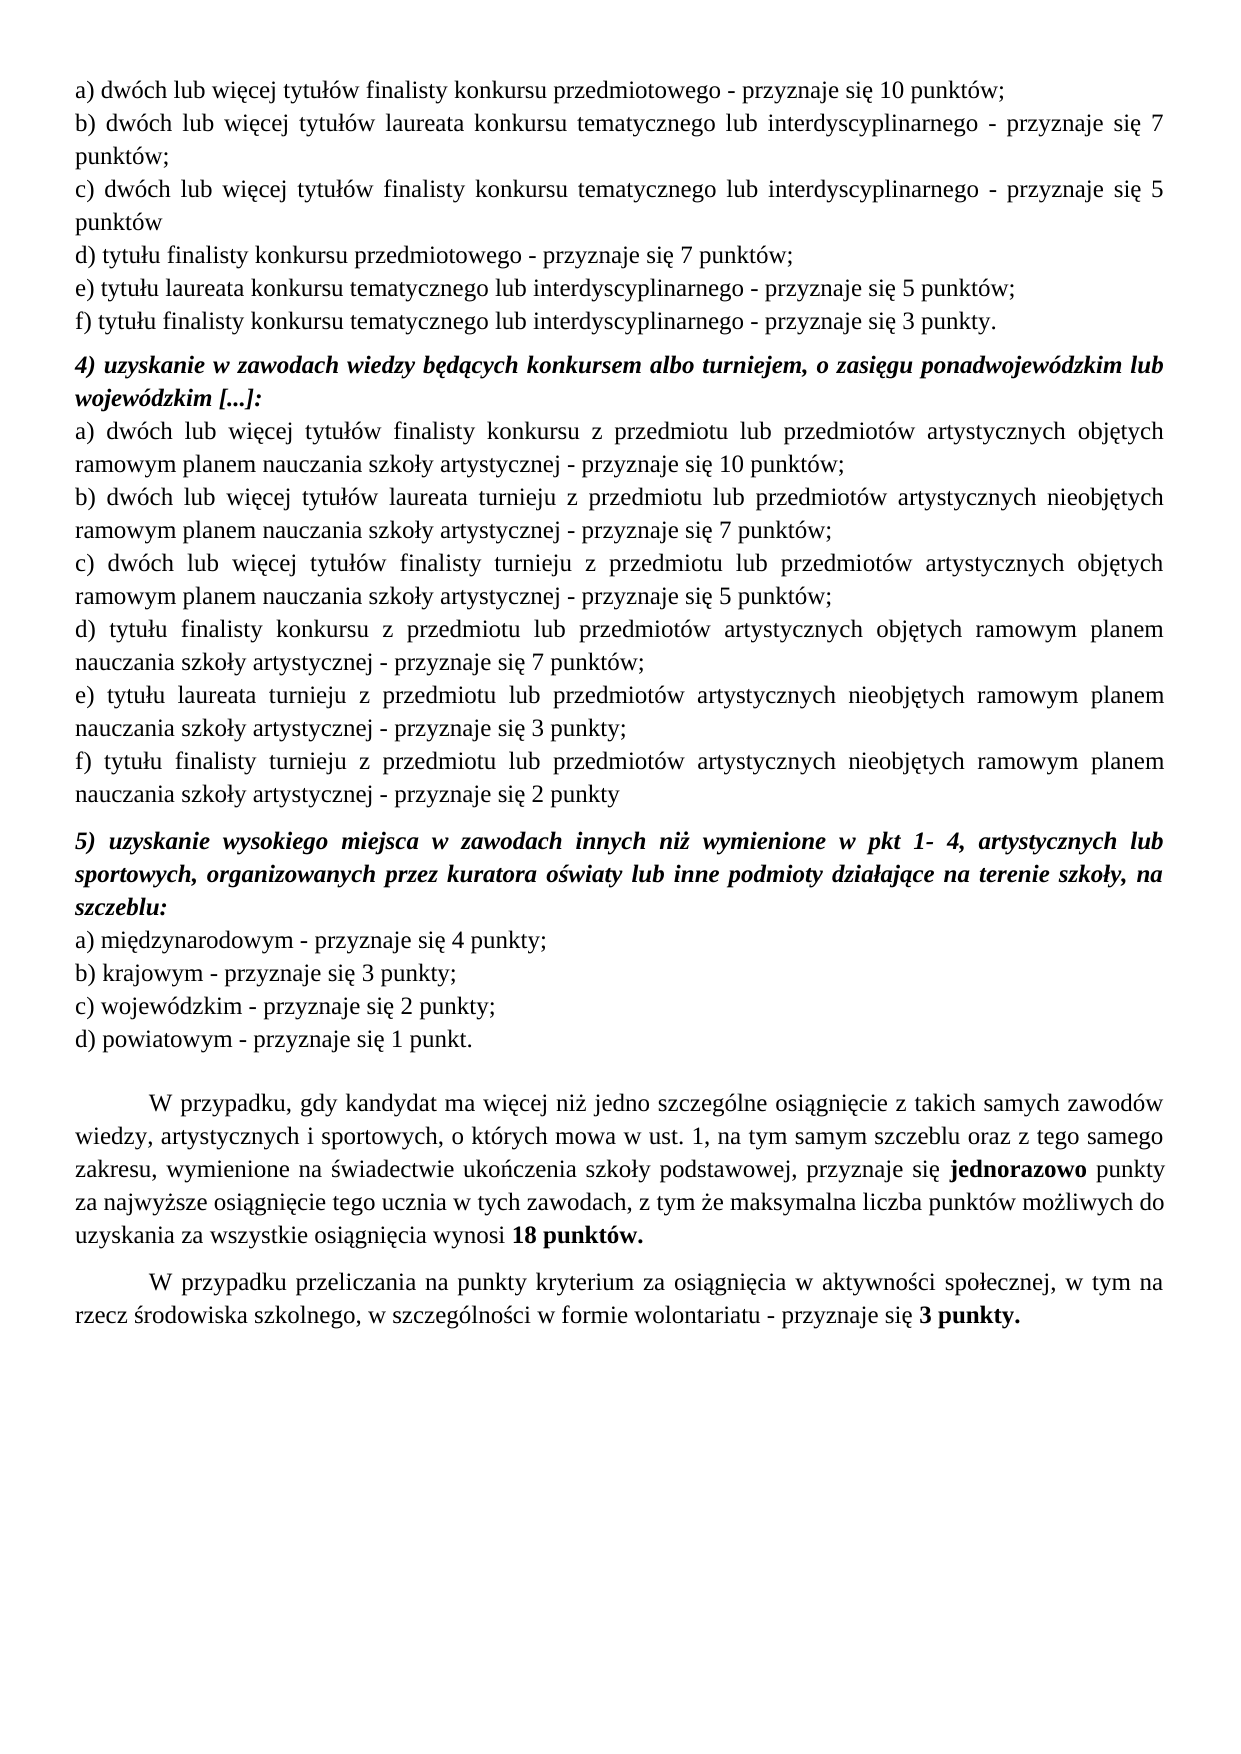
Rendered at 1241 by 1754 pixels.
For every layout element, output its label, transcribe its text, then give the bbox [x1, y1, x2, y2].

text b) krajowym - przyznaje się 3 punkty; [75, 958, 1165, 987]
text d) tytułu finalisty konkursu z przedmiotu lub przedmiotów artystycznych objętych ramowym planem nauczania szkoły artystycznej - przyznaje się 7 punktów; [75, 614, 1165, 676]
text c) wojewódzkim - przyznaje się 2 punkty; [75, 991, 1165, 1020]
text W przypadku, gdy kandydat ma więcej niż jedno szczególne osiągnięcie z takich samych zawodów wiedzy, artystycznych i sportowych, o których mowa w ust. 1, na tym samym szczeblu oraz z tego samego zakresu, wymienione na świadectwie ukończenia szkoły podstawowej, przyznaje się jednorazowo punkty za najwyższe osiągnięcie tego ucznia w tych zawodach, z tym że maksymalna liczba punktów możliwych do uzyskania za wszystkie osiągnięcia wynosi 18 punktów. [75, 1088, 1165, 1249]
text e) tytułu laureata turnieju z przedmiotu lub przedmiotów artystycznych nieobjętych ramowym planem nauczania szkoły artystycznej - przyznaje się 3 punkty; [75, 680, 1165, 742]
text d) tytułu finalisty konkursu przedmiotowego - przyznaje się 7 punktów; [75, 240, 1165, 269]
text b) dwóch lub więcej tytułów laureata turnieju z przedmiotu lub przedmiotów artystycznych nieobjętych ramowym planem nauczania szkoły artystycznej - przyznaje się 7 punktów; [75, 482, 1165, 544]
text c) dwóch lub więcej tytułów finalisty turnieju z przedmiotu lub przedmiotów artystycznych objętych ramowym planem nauczania szkoły artystycznej - przyznaje się 5 punktów; [75, 548, 1165, 610]
text a) międzynarodowym - przyznaje się 4 punkty; [75, 925, 1165, 954]
text e) tytułu laureata konkursu tematycznego lub interdyscyplinarnego - przyznaje się 5 punktów; [75, 273, 1165, 302]
text f) tytułu finalisty turnieju z przedmiotu lub przedmiotów artystycznych nieobjętych ramowym planem nauczania szkoły artystycznej - przyznaje się 2 punkty [75, 746, 1165, 808]
text 4) uzyskanie w zawodach wiedzy będących konkursem albo turniejem, o zasięgu ponadwojewódzkim lub wojewódzkim [...]: [75, 350, 1165, 412]
text a) dwóch lub więcej tytułów finalisty konkursu przedmiotowego - przyznaje się 10 punktów; [75, 75, 1165, 104]
text b) dwóch lub więcej tytułów laureata konkursu tematycznego lub interdyscyplinarnego - przyznaje się 7 punktów; [75, 108, 1165, 170]
text 5) uzyskanie wysokiego miejsca w zawodach innych niż wymienione w pkt 1- 4, artystycznych lub sportowych, organizowanych przez kuratora oświaty lub inne podmioty działające na terenie szkoły, na szczeblu: [75, 826, 1165, 921]
text c) dwóch lub więcej tytułów finalisty konkursu tematycznego lub interdyscyplinarnego - przyznaje się 5 punktów [75, 174, 1165, 236]
text a) dwóch lub więcej tytułów finalisty konkursu z przedmiotu lub przedmiotów artystycznych objętych ramowym planem nauczania szkoły artystycznej - przyznaje się 10 punktów; [75, 416, 1165, 478]
text d) powiatowym - przyznaje się 1 punkt. [75, 1024, 1165, 1053]
text W przypadku przeliczania na punkty kryterium za osiągnięcia w aktywności społecznej, w tym na rzecz środowiska szkolnego, w szczególności w formie wolontariatu - przyznaje się 3 punkty. [75, 1267, 1165, 1328]
text f) tytułu finalisty konkursu tematycznego lub interdyscyplinarnego - przyznaje się 3 punkty. [75, 306, 1165, 335]
